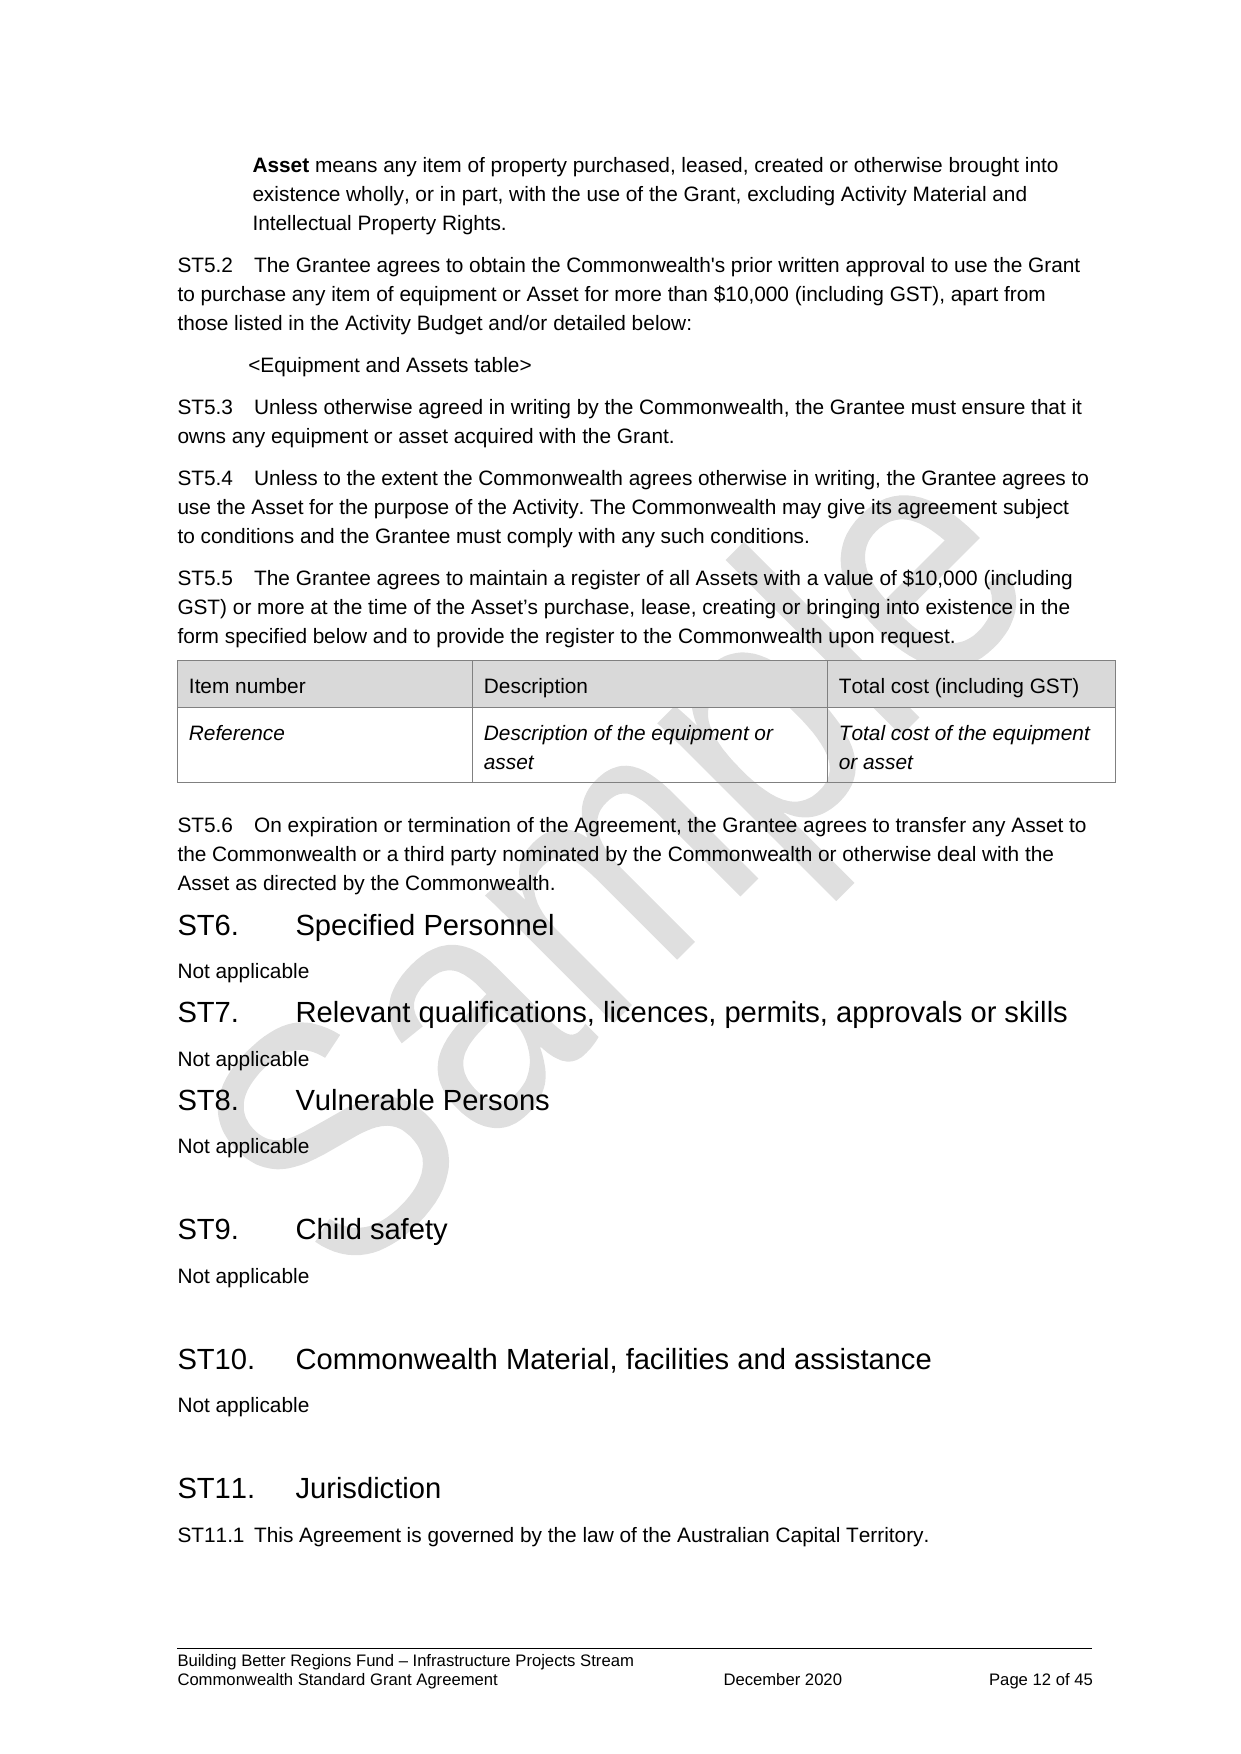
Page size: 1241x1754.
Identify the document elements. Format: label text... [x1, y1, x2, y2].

subtitle Child safety [177, 1212, 1092, 1246]
text ST5.6 On expiration or termination of the Agreement, the Grantee agrees to transfer any Asset to the Commonwealth or a third party nominated by the Commonwealth or otherwise deal with the Asset as directed by the Commonwealth. [177, 808, 1092, 895]
text Not applicable [177, 1041, 1092, 1071]
text <Equipment and Assets table> [248, 348, 1092, 377]
text ST11.1 This Agreement is governed by the law of the Australian Capital Territory. [177, 1517, 1092, 1546]
subtitle Specified Personnel [177, 908, 1092, 941]
subtitle Jurisdiction [177, 1471, 1092, 1505]
table_cell Total cost of the equipment or asset [828, 708, 1115, 782]
subtitle Vulnerable Persons [177, 1083, 1092, 1117]
text Not applicable [177, 1258, 1092, 1288]
subtitle Commonwealth Material, facilities and assistance [177, 1342, 1092, 1375]
table_header Item number [178, 661, 472, 707]
table_cell Reference [178, 708, 472, 782]
text Asset means any item of property purchased, leased, created or otherwise brought into existence wholly, or in part, with the use of the Grant, excluding Activity Material and Intellectual Property Rights. [252, 148, 1092, 235]
subtitle Relevant qualifications, licences, permits, approvals or skills [177, 995, 1092, 1029]
text ST5.3 Unless otherwise agreed in writing by the Commonwealth, the Grantee must ensure that it owns any equipment or asset acquired with the Grant. [177, 389, 1092, 448]
text Not applicable [177, 1129, 1092, 1158]
text Not applicable [177, 954, 1092, 983]
table_header Total cost (including GST) [828, 661, 1115, 707]
text ST5.2 The Grantee agrees to obtain the Commonwealth's prior written approval to use the Grant to purchase any item of equipment or Asset for more than $10,000 (including GST), apart from those listed in the Activity Budget and/or detailed below: [177, 248, 1092, 335]
text ST5.4 Unless to the extent the Commonwealth agrees otherwise in writing, the Grantee agrees to use the Asset for the purpose of the Activity. The Commonwealth may give its agreement subject to conditions and the Grantee must comply with any such conditions. [177, 460, 1092, 548]
text ST5.5 The Grantee agrees to maintain a register of all Assets with a value of $10,000 (including GST) or more at the time of the Asset’s purchase, lease, creating or bringing into existence in the form specified below and to provide the register to the Commonwealth upon request. [177, 560, 1092, 648]
text Not applicable [177, 1388, 1092, 1417]
table_header Description [473, 661, 827, 707]
table_cell Description of the equipment or asset [473, 708, 827, 782]
